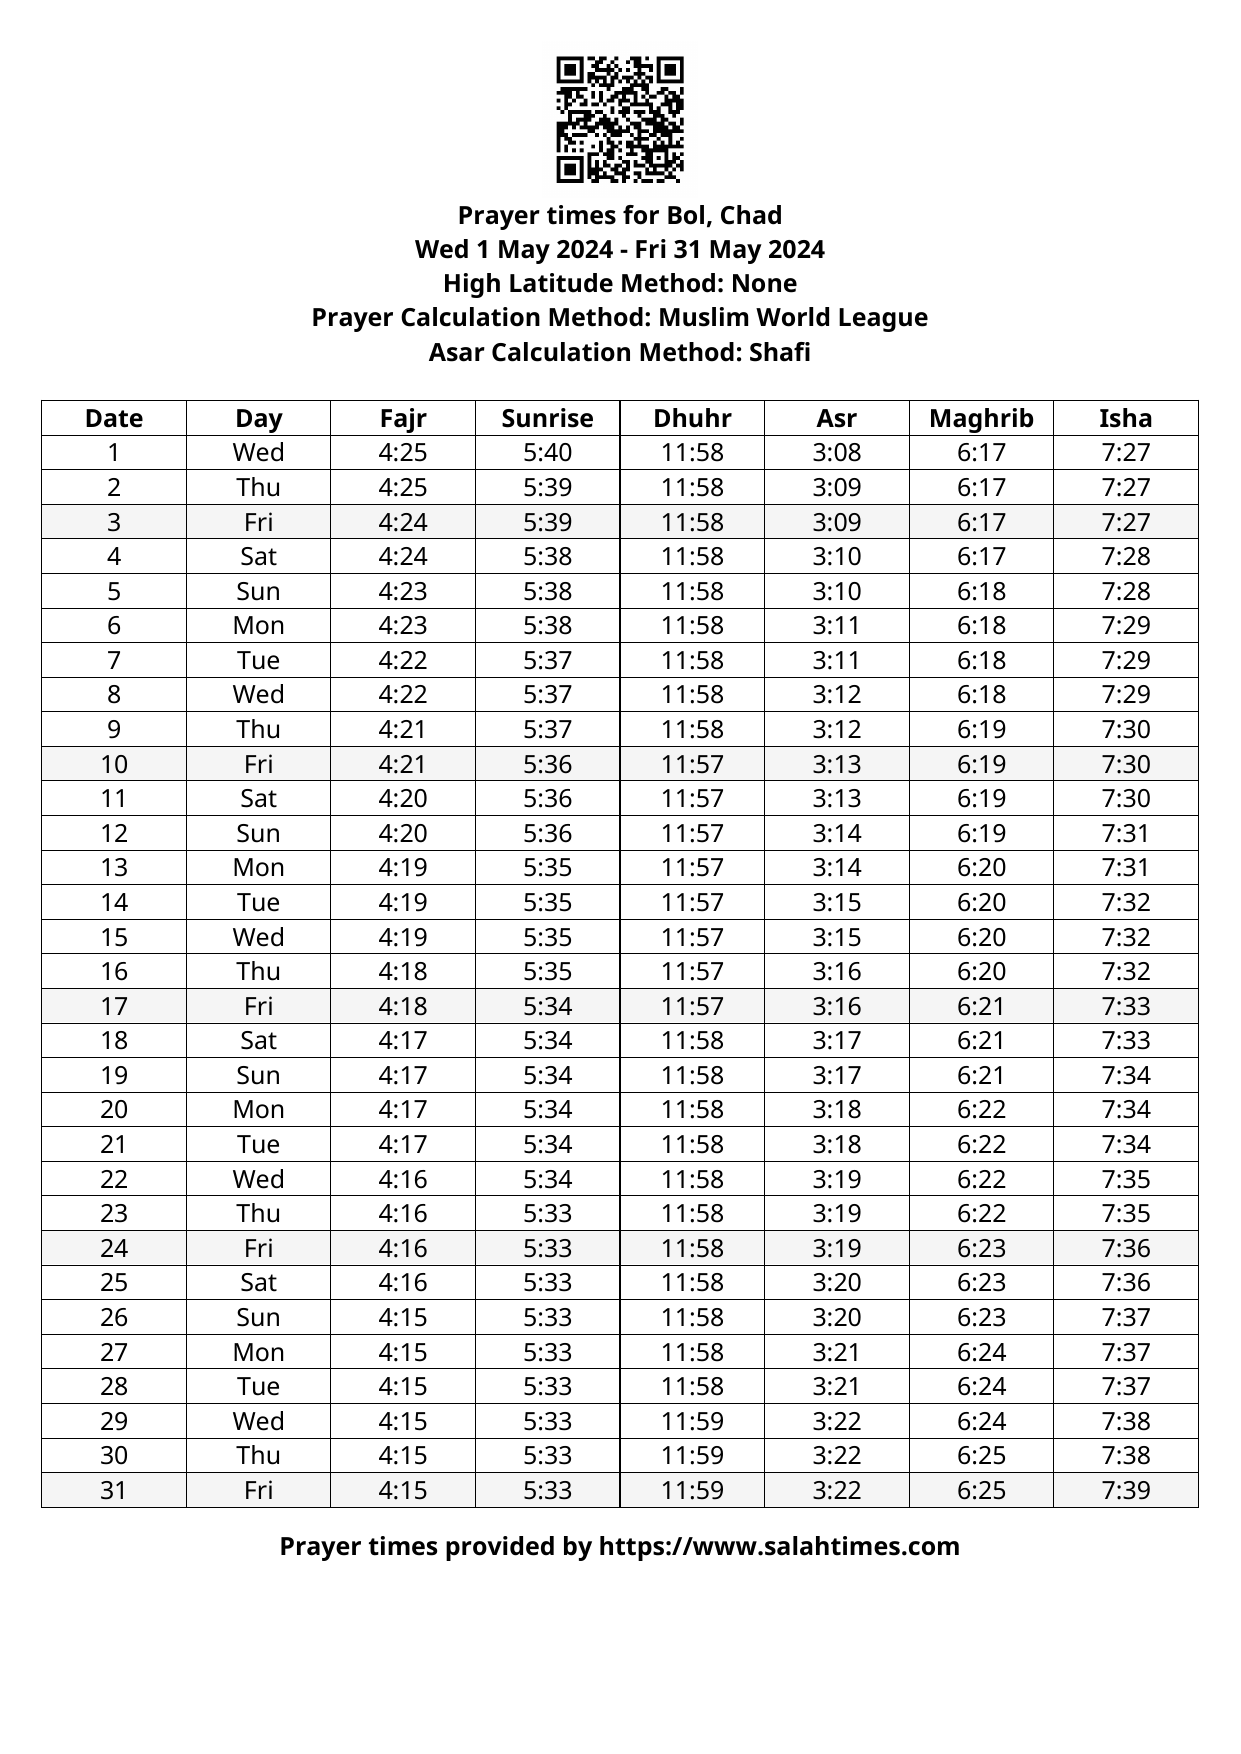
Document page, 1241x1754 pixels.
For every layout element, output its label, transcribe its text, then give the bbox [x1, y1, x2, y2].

table_cell 7:38 [1054, 1404, 1198, 1437]
table_cell 7:39 [1054, 1473, 1198, 1507]
table_cell Mon [187, 1093, 330, 1126]
table_cell 3:16 [765, 989, 909, 1022]
table_cell Sun [187, 816, 330, 849]
table_cell 3 [42, 505, 186, 538]
table_cell 3:13 [765, 747, 909, 780]
table_cell 6:23 [910, 1231, 1053, 1264]
table_cell 7:36 [1054, 1231, 1198, 1264]
text High Latitude Method: None [42, 266, 1198, 300]
table_cell Thu [187, 954, 330, 988]
table_cell 28 [42, 1369, 186, 1403]
table_cell 5:38 [476, 574, 619, 607]
table_cell 26 [42, 1300, 186, 1334]
table_cell Sun [187, 1058, 330, 1092]
table_cell 3:18 [765, 1093, 909, 1126]
table_cell 7:38 [1054, 1439, 1198, 1472]
table_cell 7:28 [1054, 574, 1198, 607]
table_cell 4:19 [331, 851, 475, 884]
table_cell 4:24 [331, 539, 475, 573]
table_cell 4:17 [331, 1127, 475, 1161]
table_cell 5:34 [476, 989, 619, 1022]
table_cell 11:58 [621, 1335, 764, 1368]
table_cell 4:21 [331, 747, 475, 780]
table_cell 3:13 [765, 781, 909, 815]
table_cell 5:33 [476, 1439, 619, 1472]
table_cell 6:18 [910, 574, 1053, 607]
table_cell 5:34 [476, 1058, 619, 1092]
table_cell Wed [187, 1404, 330, 1437]
table_cell 2 [42, 470, 186, 504]
table_cell 7:28 [1054, 539, 1198, 573]
table_cell 5:34 [476, 1127, 619, 1161]
table_cell Sat [187, 539, 330, 573]
table_cell Sun [187, 1300, 330, 1334]
table_cell 4:15 [331, 1439, 475, 1472]
table_cell 11:58 [621, 1369, 764, 1403]
table_cell 11:59 [621, 1439, 764, 1472]
table_cell 6:23 [910, 1266, 1053, 1299]
table_cell 11:58 [621, 505, 764, 538]
table_cell 11:58 [621, 1093, 764, 1126]
picture [542, 41, 699, 198]
table_cell 7:32 [1054, 920, 1198, 953]
table_cell 4:16 [331, 1266, 475, 1299]
table_cell 4:25 [331, 470, 475, 504]
table_cell 5:35 [476, 851, 619, 884]
table_cell 4:16 [331, 1231, 475, 1264]
table_cell 5:33 [476, 1404, 619, 1437]
table_cell 4:18 [331, 989, 475, 1022]
table_cell 7:29 [1054, 643, 1198, 677]
table_cell 3:10 [765, 574, 909, 607]
table_cell 10 [42, 747, 186, 780]
table_cell 11:58 [621, 1162, 764, 1195]
table_cell 5:33 [476, 1231, 619, 1264]
table_cell 6:24 [910, 1369, 1053, 1403]
table_cell 5:37 [476, 678, 619, 711]
table_cell 6:19 [910, 816, 1053, 849]
table_cell 5:36 [476, 781, 619, 815]
table_header Day [187, 401, 330, 434]
table_cell 11:58 [621, 1266, 764, 1299]
table_cell 7:33 [1054, 989, 1198, 1022]
table_cell Mon [187, 609, 330, 642]
table_cell 5:39 [476, 505, 619, 538]
text Asar Calculation Method: Shafi [42, 334, 1198, 368]
table_cell 6:21 [910, 989, 1053, 1022]
table_cell 4:17 [331, 1024, 475, 1057]
table_cell 7:36 [1054, 1266, 1198, 1299]
table_cell Thu [187, 1196, 330, 1230]
table_cell 3:15 [765, 885, 909, 919]
table_cell Fri [187, 989, 330, 1022]
table_cell 11:58 [621, 678, 764, 711]
table_cell 7:37 [1054, 1300, 1198, 1334]
table_cell 7 [42, 643, 186, 677]
table_cell 6:23 [910, 1300, 1053, 1334]
table_cell 7:32 [1054, 885, 1198, 919]
table_cell 12 [42, 816, 186, 849]
table_cell 11:57 [621, 920, 764, 953]
table_cell 3:18 [765, 1127, 909, 1161]
table_cell 3:15 [765, 920, 909, 953]
table_cell 4:19 [331, 920, 475, 953]
table_cell 29 [42, 1404, 186, 1437]
text Prayer times for Bol, Chad [42, 198, 1198, 232]
table_cell 5:33 [476, 1266, 619, 1299]
table_cell 5:35 [476, 885, 619, 919]
table_cell 11:57 [621, 885, 764, 919]
table_cell 4:24 [331, 505, 475, 538]
table_cell 11:58 [621, 609, 764, 642]
table_cell 11:58 [621, 470, 764, 504]
table_cell 1 [42, 436, 186, 469]
table_cell 6:25 [910, 1439, 1053, 1472]
table_cell 6 [42, 609, 186, 642]
table_cell 20 [42, 1093, 186, 1126]
table_cell 7:29 [1054, 678, 1198, 711]
table_cell 4:17 [331, 1058, 475, 1092]
table_cell 11:58 [621, 1300, 764, 1334]
table_cell 6:24 [910, 1335, 1053, 1368]
table_cell 11:57 [621, 816, 764, 849]
table_cell Mon [187, 851, 330, 884]
table_cell Tue [187, 885, 330, 919]
table_cell 5:39 [476, 470, 619, 504]
table_cell 4:15 [331, 1369, 475, 1403]
table_cell 3:11 [765, 643, 909, 677]
table_cell 22 [42, 1162, 186, 1195]
text Prayer Calculation Method: Muslim World League [42, 300, 1198, 334]
table_cell 30 [42, 1439, 186, 1472]
table_cell 3:12 [765, 678, 909, 711]
table_cell 5:33 [476, 1300, 619, 1334]
table_cell 11:58 [621, 1231, 764, 1264]
table_cell 3:17 [765, 1058, 909, 1092]
table_cell 19 [42, 1058, 186, 1092]
table_cell 3:22 [765, 1473, 909, 1507]
table_cell Fri [187, 505, 330, 538]
table_cell 7:30 [1054, 712, 1198, 746]
table_cell 11:58 [621, 574, 764, 607]
table_cell 4:19 [331, 885, 475, 919]
table_cell 18 [42, 1024, 186, 1057]
table_cell 11:58 [621, 1196, 764, 1230]
table_cell 5:33 [476, 1335, 619, 1368]
table_cell 17 [42, 989, 186, 1022]
table_cell 3:14 [765, 816, 909, 849]
table_cell 11:57 [621, 989, 764, 1022]
table_cell 6:17 [910, 505, 1053, 538]
table_cell 13 [42, 851, 186, 884]
table_cell 3:19 [765, 1231, 909, 1264]
table_cell 31 [42, 1473, 186, 1507]
table_cell 8 [42, 678, 186, 711]
table_cell 6:20 [910, 954, 1053, 988]
table_cell 5:37 [476, 712, 619, 746]
table_cell 4:20 [331, 781, 475, 815]
table_cell 5:33 [476, 1196, 619, 1230]
table_cell 3:10 [765, 539, 909, 573]
table_cell 4:25 [331, 436, 475, 469]
table_cell 4:15 [331, 1404, 475, 1437]
table_cell 3:09 [765, 505, 909, 538]
table_cell 7:33 [1054, 1024, 1198, 1057]
table_cell 5:37 [476, 643, 619, 677]
table_cell 7:27 [1054, 470, 1198, 504]
table_cell 6:25 [910, 1473, 1053, 1507]
table_cell 6:18 [910, 678, 1053, 711]
table_cell 3:16 [765, 954, 909, 988]
table_cell 6:17 [910, 539, 1053, 573]
table_cell 11:57 [621, 781, 764, 815]
table_cell 7:34 [1054, 1127, 1198, 1161]
table_header Date [42, 401, 186, 434]
table_cell 3:22 [765, 1439, 909, 1472]
table_cell Sun [187, 574, 330, 607]
table_cell 6:17 [910, 470, 1053, 504]
table_cell 3:11 [765, 609, 909, 642]
table_header Maghrib [910, 401, 1053, 434]
table_cell 6:21 [910, 1058, 1053, 1092]
table_cell 7:31 [1054, 851, 1198, 884]
table_cell Mon [187, 1335, 330, 1368]
table_cell Fri [187, 747, 330, 780]
table_cell 11:58 [621, 539, 764, 573]
table_cell 4:18 [331, 954, 475, 988]
table_cell 7:34 [1054, 1093, 1198, 1126]
table_cell 3:22 [765, 1404, 909, 1437]
table_cell 25 [42, 1266, 186, 1299]
table_cell 7:32 [1054, 954, 1198, 988]
table_header Isha [1054, 401, 1198, 434]
table_cell 24 [42, 1231, 186, 1264]
table_cell 23 [42, 1196, 186, 1230]
table_cell 11:58 [621, 436, 764, 469]
table_cell 5:33 [476, 1473, 619, 1507]
table_cell 4:17 [331, 1093, 475, 1126]
table_cell 6:19 [910, 747, 1053, 780]
table_cell 11:59 [621, 1473, 764, 1507]
table_cell 7:35 [1054, 1162, 1198, 1195]
table_cell Sat [187, 781, 330, 815]
table_cell 4:22 [331, 678, 475, 711]
table_cell 5:34 [476, 1024, 619, 1057]
table_cell 6:19 [910, 712, 1053, 746]
table_cell 11:58 [621, 1024, 764, 1057]
table_cell 7:30 [1054, 781, 1198, 815]
table_cell 7:30 [1054, 747, 1198, 780]
table_cell 27 [42, 1335, 186, 1368]
table_cell 3:14 [765, 851, 909, 884]
table_cell 11:58 [621, 1127, 764, 1161]
table_cell 6:19 [910, 781, 1053, 815]
table_cell 3:20 [765, 1266, 909, 1299]
table_cell 3:20 [765, 1300, 909, 1334]
table_cell Thu [187, 470, 330, 504]
table_cell Fri [187, 1231, 330, 1264]
table_cell 5:34 [476, 1162, 619, 1195]
table_cell Tue [187, 1127, 330, 1161]
table_cell 11 [42, 781, 186, 815]
table_cell 11:58 [621, 643, 764, 677]
table_cell 6:20 [910, 851, 1053, 884]
table_cell 7:27 [1054, 505, 1198, 538]
table_cell 3:21 [765, 1369, 909, 1403]
table_cell 4:23 [331, 574, 475, 607]
table_cell 16 [42, 954, 186, 988]
table_cell 7:37 [1054, 1369, 1198, 1403]
table_cell 7:27 [1054, 436, 1198, 469]
table_cell 7:37 [1054, 1335, 1198, 1368]
table_cell 5:35 [476, 920, 619, 953]
table_cell Fri [187, 1473, 330, 1507]
table_cell 3:19 [765, 1162, 909, 1195]
table_cell Sat [187, 1024, 330, 1057]
table_cell 5:36 [476, 747, 619, 780]
table_cell 11:58 [621, 1058, 764, 1092]
table_cell 5:36 [476, 816, 619, 849]
table_cell 4:20 [331, 816, 475, 849]
table_cell 4:15 [331, 1473, 475, 1507]
table_cell 11:59 [621, 1404, 764, 1437]
table_cell 4 [42, 539, 186, 573]
table_cell 6:20 [910, 885, 1053, 919]
table_cell Thu [187, 1439, 330, 1472]
table_cell Wed [187, 678, 330, 711]
table_cell 11:57 [621, 851, 764, 884]
table_header Fajr [331, 401, 475, 434]
table_cell 6:22 [910, 1093, 1053, 1126]
text Wed 1 May 2024 - Fri 31 May 2024 [42, 232, 1198, 266]
table_cell 7:35 [1054, 1196, 1198, 1230]
table_cell 11:57 [621, 747, 764, 780]
table_header Sunrise [476, 401, 619, 434]
table_cell Wed [187, 920, 330, 953]
table_cell 5:35 [476, 954, 619, 988]
table_cell 6:18 [910, 609, 1053, 642]
table_cell 5:38 [476, 539, 619, 573]
table_cell 6:20 [910, 920, 1053, 953]
table_cell 6:22 [910, 1196, 1053, 1230]
table_cell 3:17 [765, 1024, 909, 1057]
table_cell 4:22 [331, 643, 475, 677]
table_cell Tue [187, 1369, 330, 1403]
table_cell 21 [42, 1127, 186, 1161]
table_cell 14 [42, 885, 186, 919]
table_cell 3:12 [765, 712, 909, 746]
table_cell 6:18 [910, 643, 1053, 677]
table_cell Sat [187, 1266, 330, 1299]
table_cell 3:08 [765, 436, 909, 469]
table_cell 6:22 [910, 1127, 1053, 1161]
table_cell 6:21 [910, 1024, 1053, 1057]
table_cell 4:16 [331, 1162, 475, 1195]
table_cell 7:31 [1054, 816, 1198, 849]
table_cell Wed [187, 436, 330, 469]
table_cell 11:57 [621, 954, 764, 988]
table_cell 3:09 [765, 470, 909, 504]
table_cell 4:16 [331, 1196, 475, 1230]
table_cell 5:38 [476, 609, 619, 642]
table_cell 3:21 [765, 1335, 909, 1368]
table_cell Thu [187, 712, 330, 746]
table_cell Wed [187, 1162, 330, 1195]
table_cell 5:40 [476, 436, 619, 469]
table_cell 6:22 [910, 1162, 1053, 1195]
table_cell 5:33 [476, 1369, 619, 1403]
table_header Asr [765, 401, 909, 434]
table_header Dhuhr [621, 401, 764, 434]
table_cell 5:34 [476, 1093, 619, 1126]
table_cell 7:29 [1054, 609, 1198, 642]
table_cell Tue [187, 643, 330, 677]
table_cell 4:21 [331, 712, 475, 746]
table_cell 6:24 [910, 1404, 1053, 1437]
table_cell 9 [42, 712, 186, 746]
table_cell 4:23 [331, 609, 475, 642]
table_cell 11:58 [621, 712, 764, 746]
table_cell 4:15 [331, 1335, 475, 1368]
table_cell 7:34 [1054, 1058, 1198, 1092]
text Prayer times provided by https://www.salahtimes.com [42, 1528, 1198, 1563]
table_cell 5 [42, 574, 186, 607]
table_cell 3:19 [765, 1196, 909, 1230]
table_cell 15 [42, 920, 186, 953]
table_cell 6:17 [910, 436, 1053, 469]
table_cell 4:15 [331, 1300, 475, 1334]
